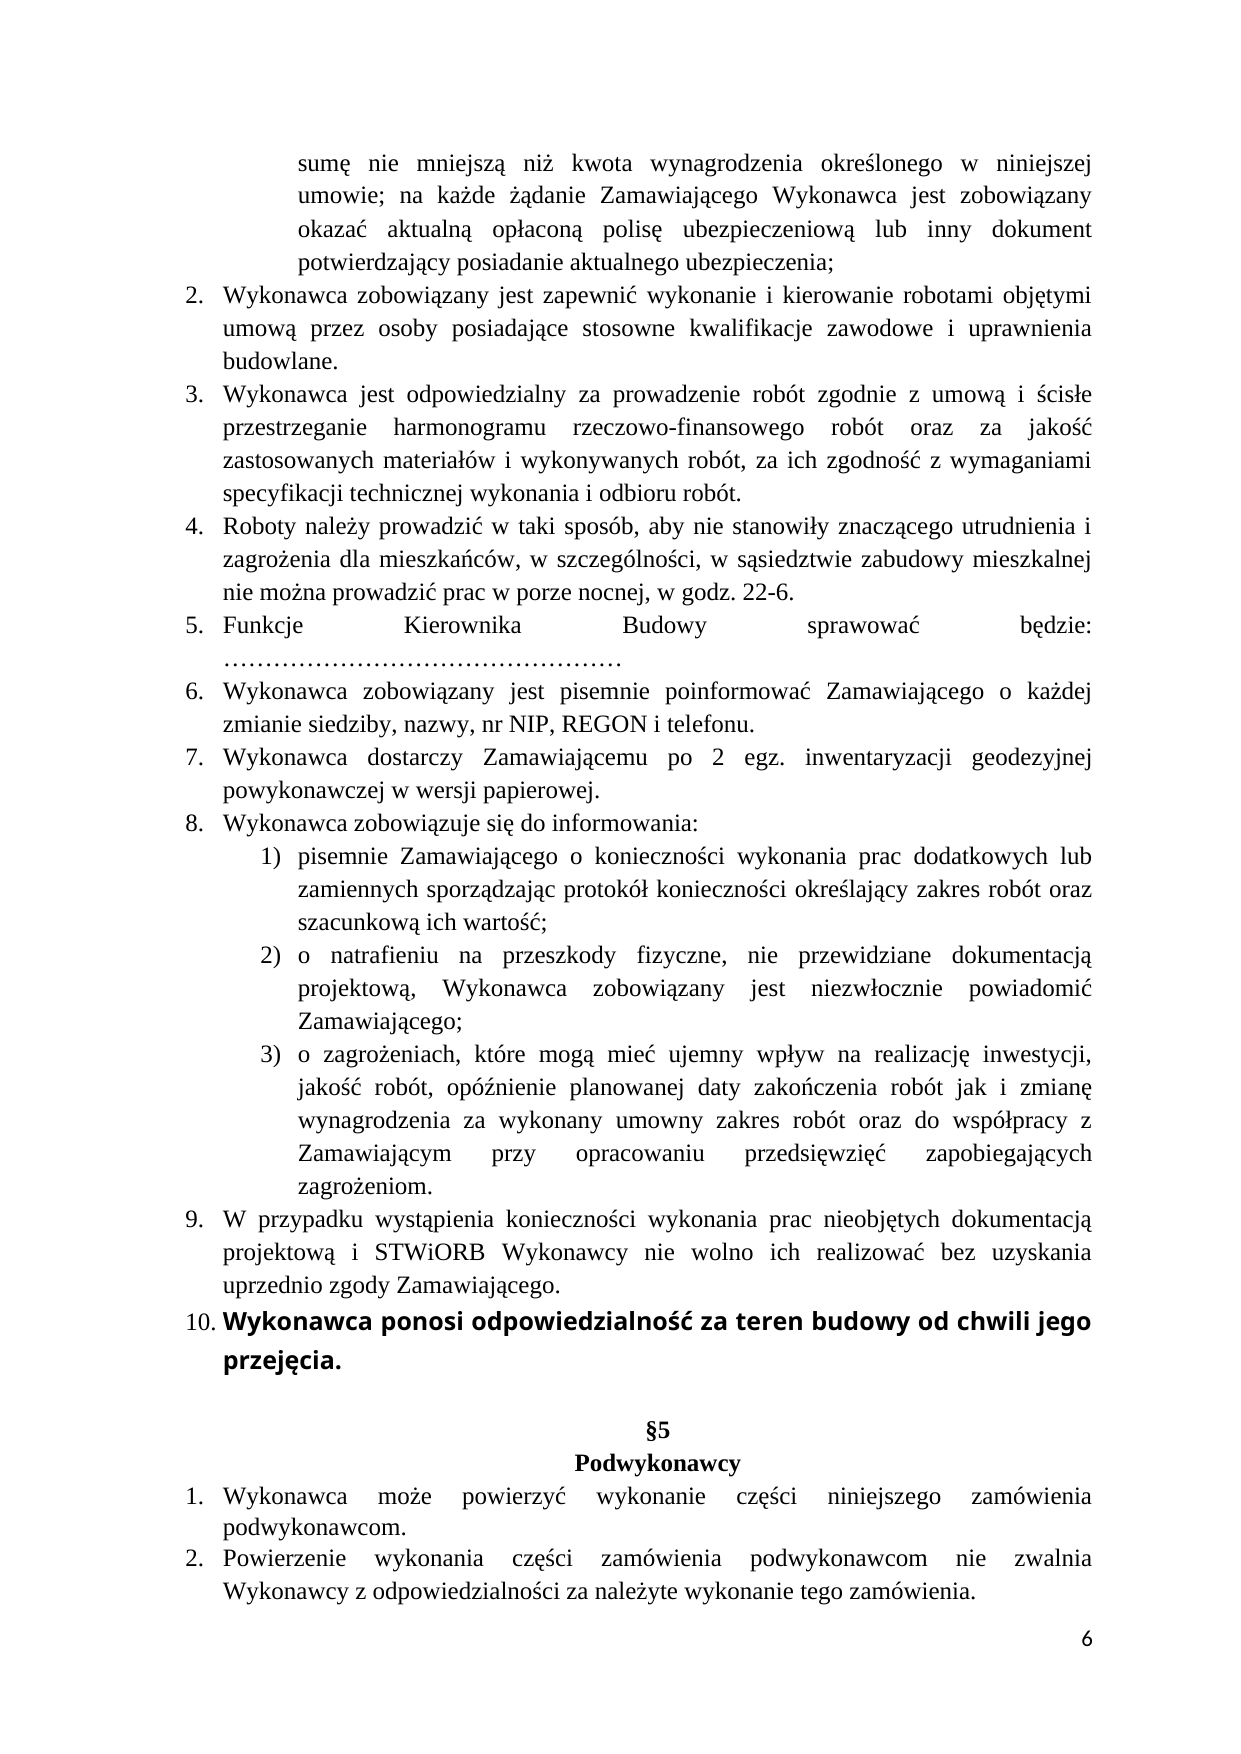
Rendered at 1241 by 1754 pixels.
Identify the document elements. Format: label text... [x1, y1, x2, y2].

list Roboty należy prowadzić w taki sposób, aby nie stanowiły znaczącego utrudnienia i zagrożenia dla mieszkańców, w szczególności, w sąsiedztwie zabudowy mieszkalnej nie można prowadzić prac w porze nocnej, w godz. 22-6. [185, 511, 1093, 606]
list Wykonawca dostarczy Zamawiającemu po 2 egz. inwentaryzacji geodezyjnej powykonawczej w wersji papierowej. [185, 742, 1093, 804]
list Wykonawca ponosi odpowiedzialność za teren budowy od chwili jego przejęcia. [185, 1303, 1093, 1377]
list W przypadku wystąpienia konieczności wykonania prac nieobjętych dokumentacją projektową i STWiORB Wykonawcy nie wolno ich realizować bez uzyskania uprzednio zgody Zamawiającego. [185, 1204, 1093, 1299]
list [260, 148, 1093, 275]
list Wykonawca zobowiązany jest zapewnić wykonanie i kierowanie robotami objętymi umową przez osoby posiadające stosowne kwalifikacje zawodowe i uprawnienia budowlane. [185, 280, 1093, 374]
list pisemnie Zamawiającego o konieczności wykonania prac dodatkowych lub zamiennych sporządzając protokół konieczności określający zakres robót oraz szacunkową ich wartość; [260, 841, 1093, 936]
list Wykonawca zobowiązuje się do informowania: [185, 808, 1093, 837]
list Funkcje Kierownika Budowy sprawować będzie: ………………………………………… [185, 610, 1093, 672]
list Wykonawca zobowiązany jest pisemnie poinformować Zamawiającego o każdej zmianie siedziby, nazwy, nr NIP, REGON i telefonu. [185, 676, 1093, 738]
list o natrafieniu na przeszkody fizyczne, nie przewidziane dokumentacją projektową, Wykonawca zobowiązany jest niezwłocznie powiadomić Zamawiającego; [260, 940, 1093, 1035]
list Podwykonawcy [223, 1448, 1093, 1476]
list o zagrożeniach, które mogą mieć ujemny wpływ na realizację inwestycji, jakość robót, opóźnienie planowanej daty zakończenia robót jak i zmianę wynagrodzenia za wykonany umowny zakres robót oraz do współpracy z Zamawiającym przy opracowaniu przedsięwzięć zapobiegających zagrożeniom. [260, 1039, 1093, 1200]
list Wykonawca może powierzyć wykonanie części niniejszego zamówienia podwykonawcom. [185, 1481, 1093, 1541]
list Wykonawca jest odpowiedzialny za prowadzenie robót zgodnie z umową i ścisłe przestrzeganie harmonogramu rzeczowo-finansowego robót oraz za jakość zastosowanych materiałów i wykonywanych robót, za ich zgodność z wymaganiami specyfikacji technicznej wykonania i odbioru robót. [185, 379, 1093, 507]
list §5 [223, 1415, 1093, 1443]
list Powierzenie wykonania części zamówienia podwykonawcom nie zwalnia Wykonawcy z odpowiedzialności za należyte wykonanie tego zamówienia. [185, 1543, 1093, 1604]
